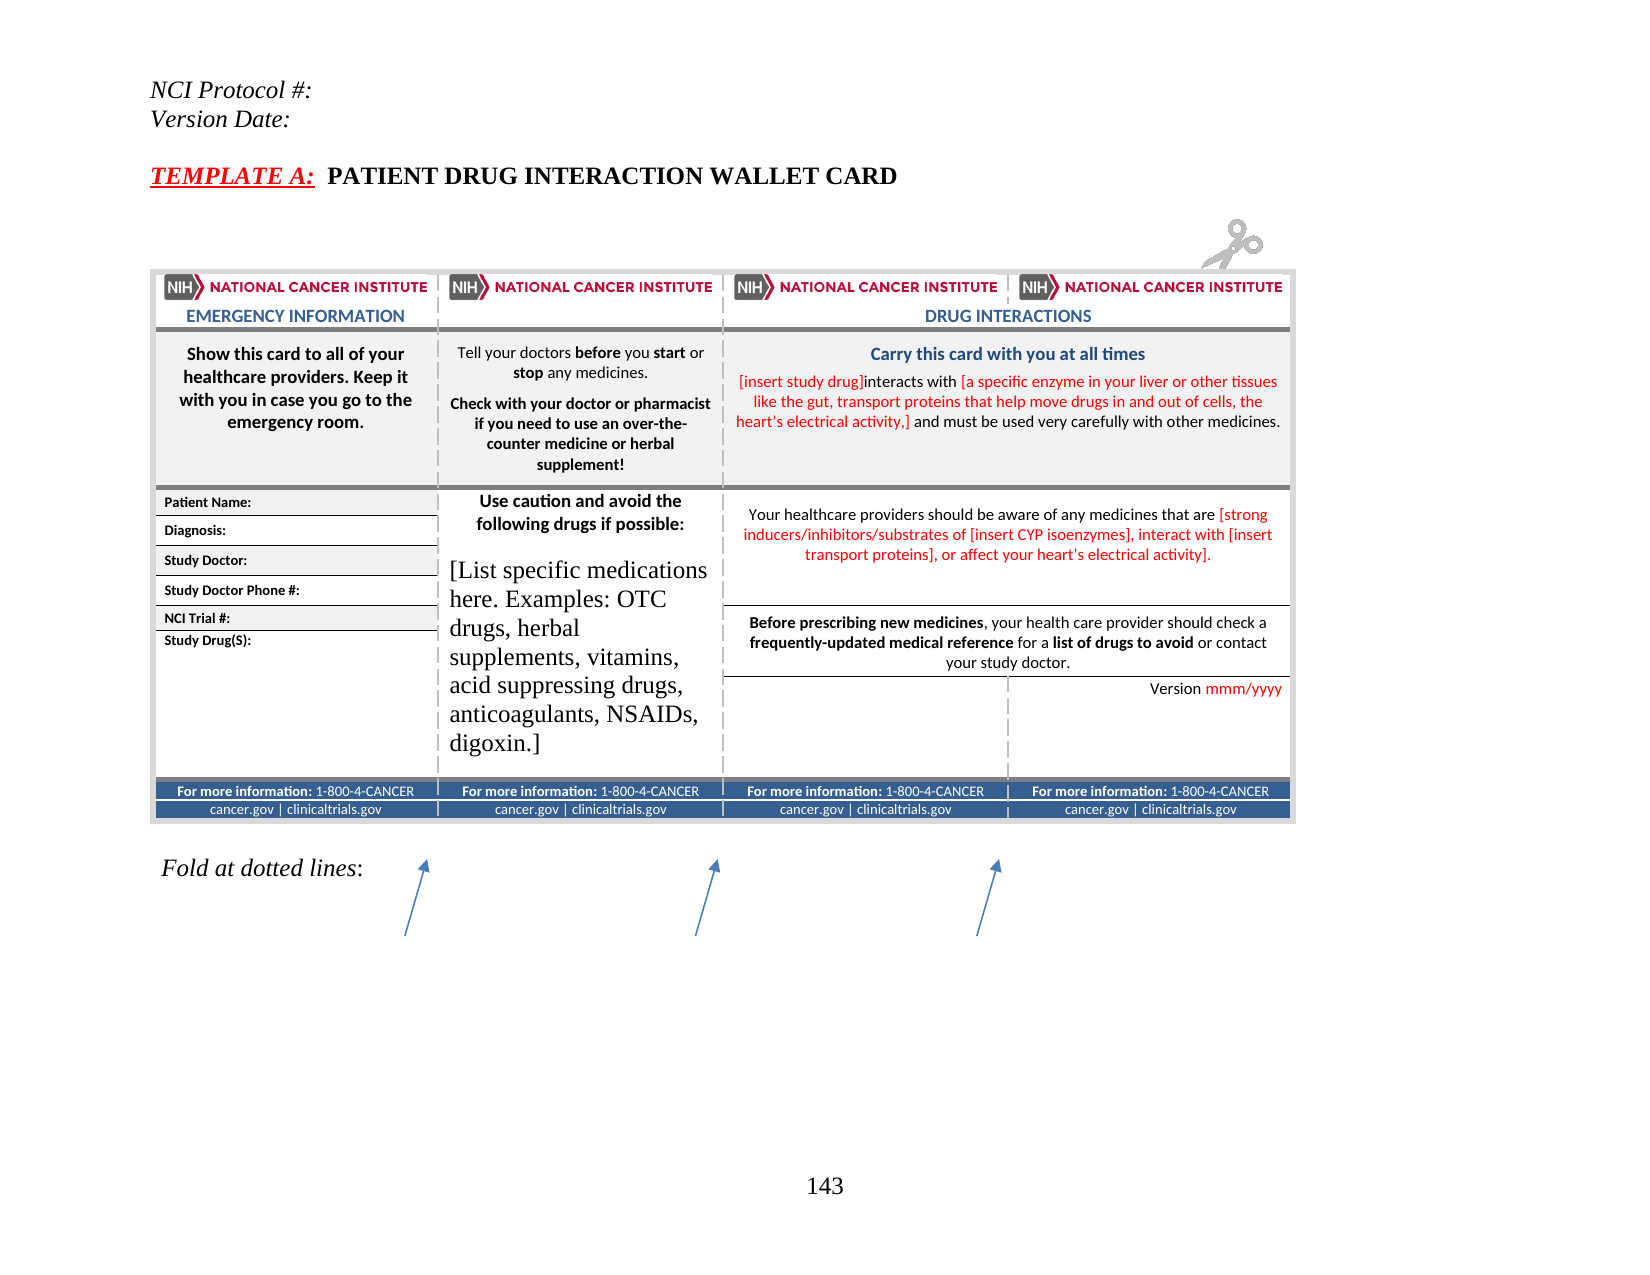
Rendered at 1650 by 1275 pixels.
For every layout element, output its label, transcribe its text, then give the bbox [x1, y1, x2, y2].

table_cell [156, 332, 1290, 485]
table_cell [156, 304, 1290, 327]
picture [1200, 218, 1264, 269]
text Template A: Patient Drug Interaction Wallet Card [150, 161, 1500, 190]
picture [734, 274, 997, 300]
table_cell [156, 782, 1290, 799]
picture [449, 274, 712, 300]
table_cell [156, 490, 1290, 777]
picture [164, 274, 427, 300]
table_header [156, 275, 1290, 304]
picture [1019, 274, 1282, 300]
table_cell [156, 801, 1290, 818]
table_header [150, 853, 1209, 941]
